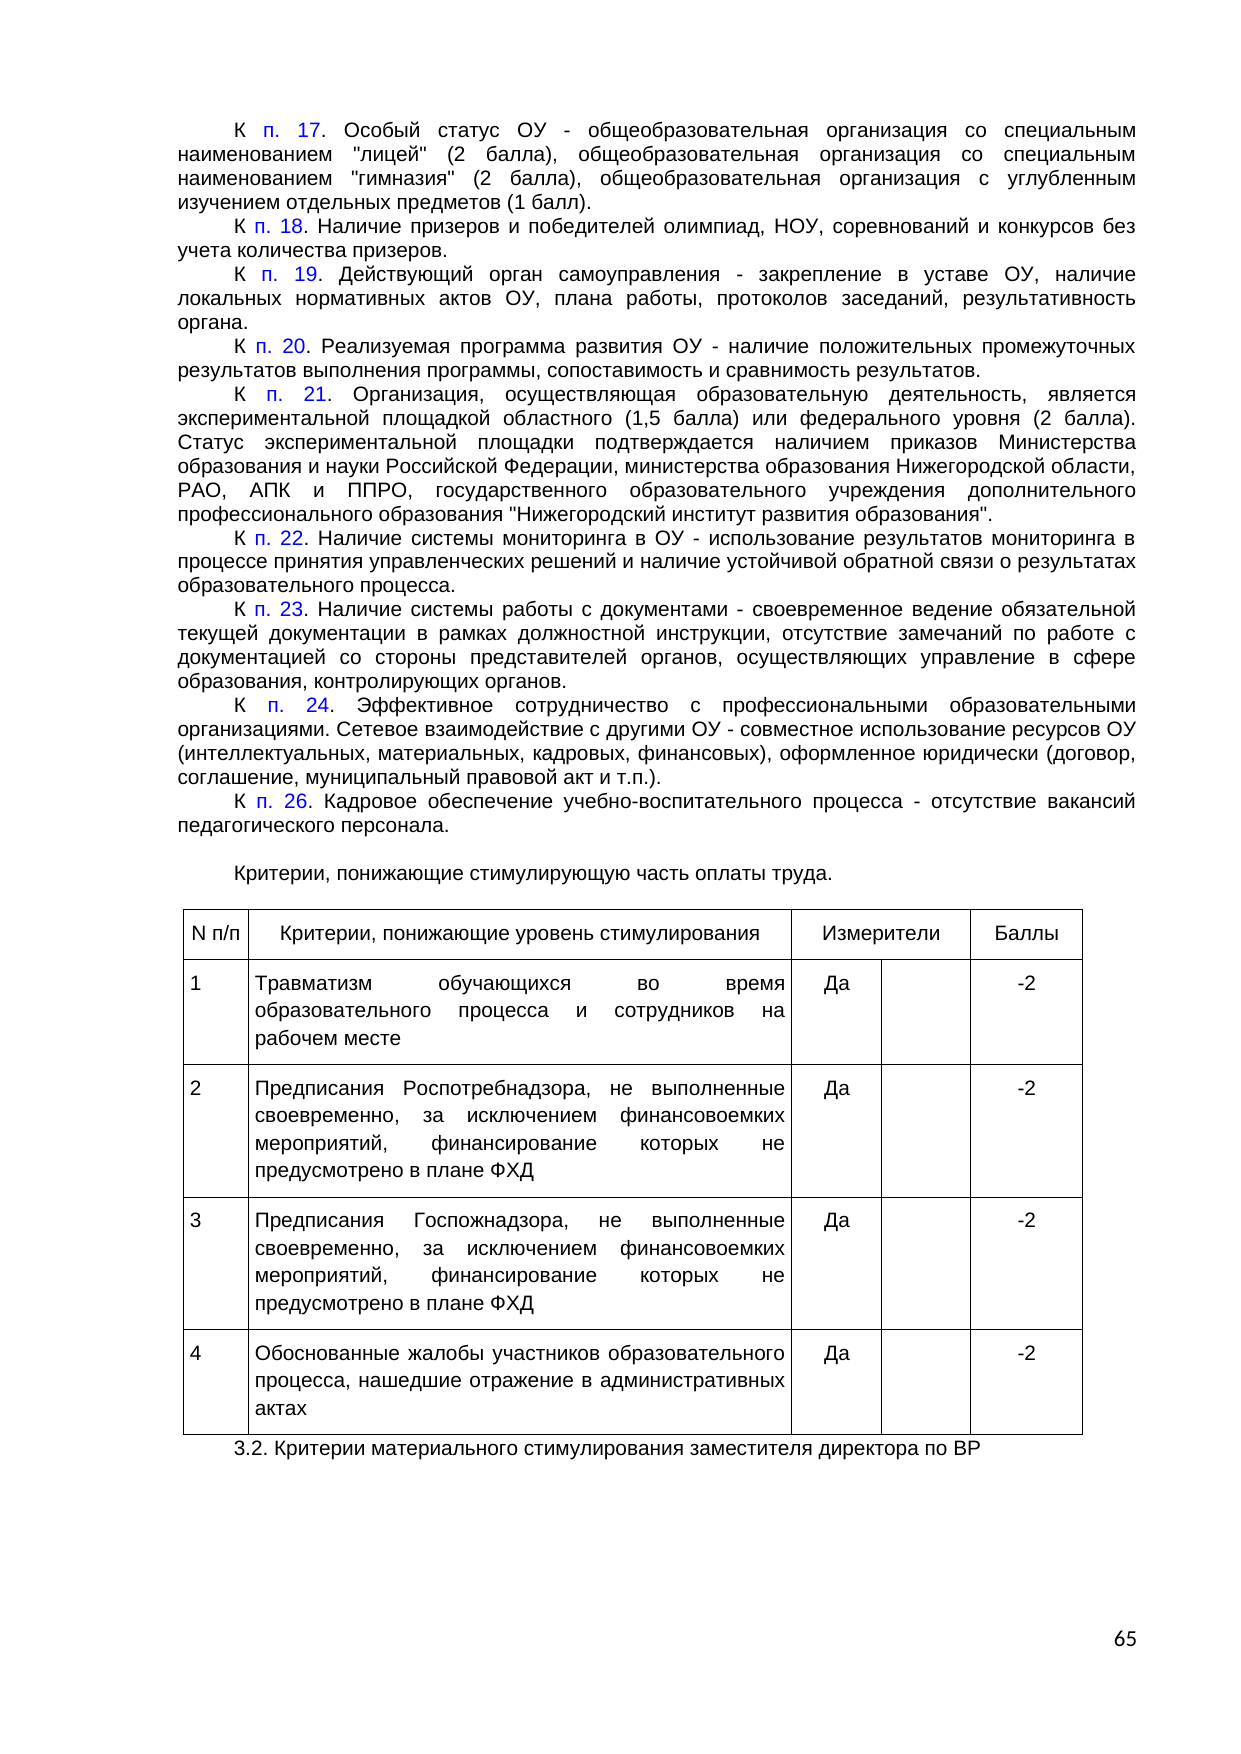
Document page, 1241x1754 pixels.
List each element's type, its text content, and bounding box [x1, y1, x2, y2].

table_cell Предписания Госпожнадзора, не выполненные своевременно, за исключением финансовоемких мероприятий, финансирование которых не предусмотрено в плане ФХД [249, 1198, 791, 1329]
table_header N п/п [184, 910, 248, 959]
table_cell Да [792, 1198, 881, 1329]
table_cell -2 [971, 1065, 1082, 1197]
table_cell Травматизм обучающихся во время образовательного процесса и сотрудников на рабочем месте [249, 960, 791, 1064]
table_cell [882, 1198, 970, 1329]
text К п. 19. Действующий орган самоуправления - закрепление в уставе ОУ, наличие локальных нормативных актов ОУ, плана работы, протоколов заседаний, результативность органа. [177, 262, 1137, 334]
table_cell [882, 960, 970, 1064]
text К п. 20. Реализуемая программа развития ОУ - наличие положительных промежуточных результатов выполнения программы, сопоставимость и сравнимость результатов. [177, 334, 1137, 382]
text К п. 24. Эффективное сотрудничество с профессиональными образовательными организациями. Сетевое взаимодействие с другими ОУ - совместное использование ресурсов ОУ (интеллектуальных, материальных, кадровых, финансовых), оформленное юридически (договор, соглашение, муниципальный правовой акт и т.п.). [177, 693, 1137, 789]
text К п. 18. Наличие призеров и победителей олимпиад, НОУ, соревнований и конкурсов без учета количества призеров. [177, 214, 1137, 262]
table_cell [882, 1330, 970, 1434]
text Критерии, понижающие стимулирующую часть оплаты труда. [177, 861, 1137, 885]
text К п. 22. Наличие системы мониторинга в ОУ - использование результатов мониторинга в процессе принятия управленческих решений и наличие устойчивой обратной связи о результатах образовательного процесса. [177, 525, 1137, 597]
table_cell 3 [184, 1198, 248, 1329]
table_cell 4 [184, 1330, 248, 1434]
table_header Баллы [971, 910, 1082, 959]
text 3.2. Критерии материального стимулирования заместителя директора по ВР [177, 1435, 1137, 1459]
text К п. 23. Наличие системы работы с документами - своевременное ведение обязательной текущей документации в рамках должностной инструкции, отсутствие замечаний по работе с документацией со стороны представителей органов, осуществляющих управление в сфере образования, контролирующих органов. [177, 597, 1137, 693]
table_cell -2 [971, 1198, 1082, 1329]
table_cell -2 [971, 1330, 1082, 1434]
table_header Критерии, понижающие уровень стимулирования [249, 910, 791, 959]
text К п. 21. Организация, осуществляющая образовательную деятельность, является экспериментальной площадкой областного (1,5 балла) или федерального уровня (2 балла). Статус экспериментальной площадки подтверждается наличием приказов Министерства образования и науки Российской Федерации, министерства образования Нижегородской области, РАО, АПК и ППРО, государственного образовательного учреждения дополнительного профессионального образования "Нижегородский институт развития образования". [177, 382, 1137, 525]
table_cell Да [792, 960, 881, 1064]
table_cell 1 [184, 960, 248, 1064]
table_cell Да [792, 1065, 881, 1197]
table_cell [882, 1065, 970, 1197]
table_header Измерители [792, 910, 970, 959]
text К п. 26. Кадровое обеспечение учебно-воспитательного процесса - отсутствие вакансий педагогического персонала. [177, 789, 1137, 837]
table_cell Да [792, 1330, 881, 1434]
table_cell 2 [184, 1065, 248, 1197]
table_cell -2 [971, 960, 1082, 1064]
table_cell Предписания Роспотребнадзора, не выполненные своевременно, за исключением финансовоемких мероприятий, финансирование которых не предусмотрено в плане ФХД [249, 1065, 791, 1197]
table_cell Обоснованные жалобы участников образовательного процесса, нашедшие отражение в административных актах [249, 1330, 791, 1434]
text К п. 17. Особый статус ОУ - общеобразовательная организация со специальным наименованием "лицей" (2 балла), общеобразовательная организация со специальным наименованием "гимназия" (2 балла), общеобразовательная организация с углубленным изучением отдельных предметов (1 балл). [177, 118, 1137, 214]
